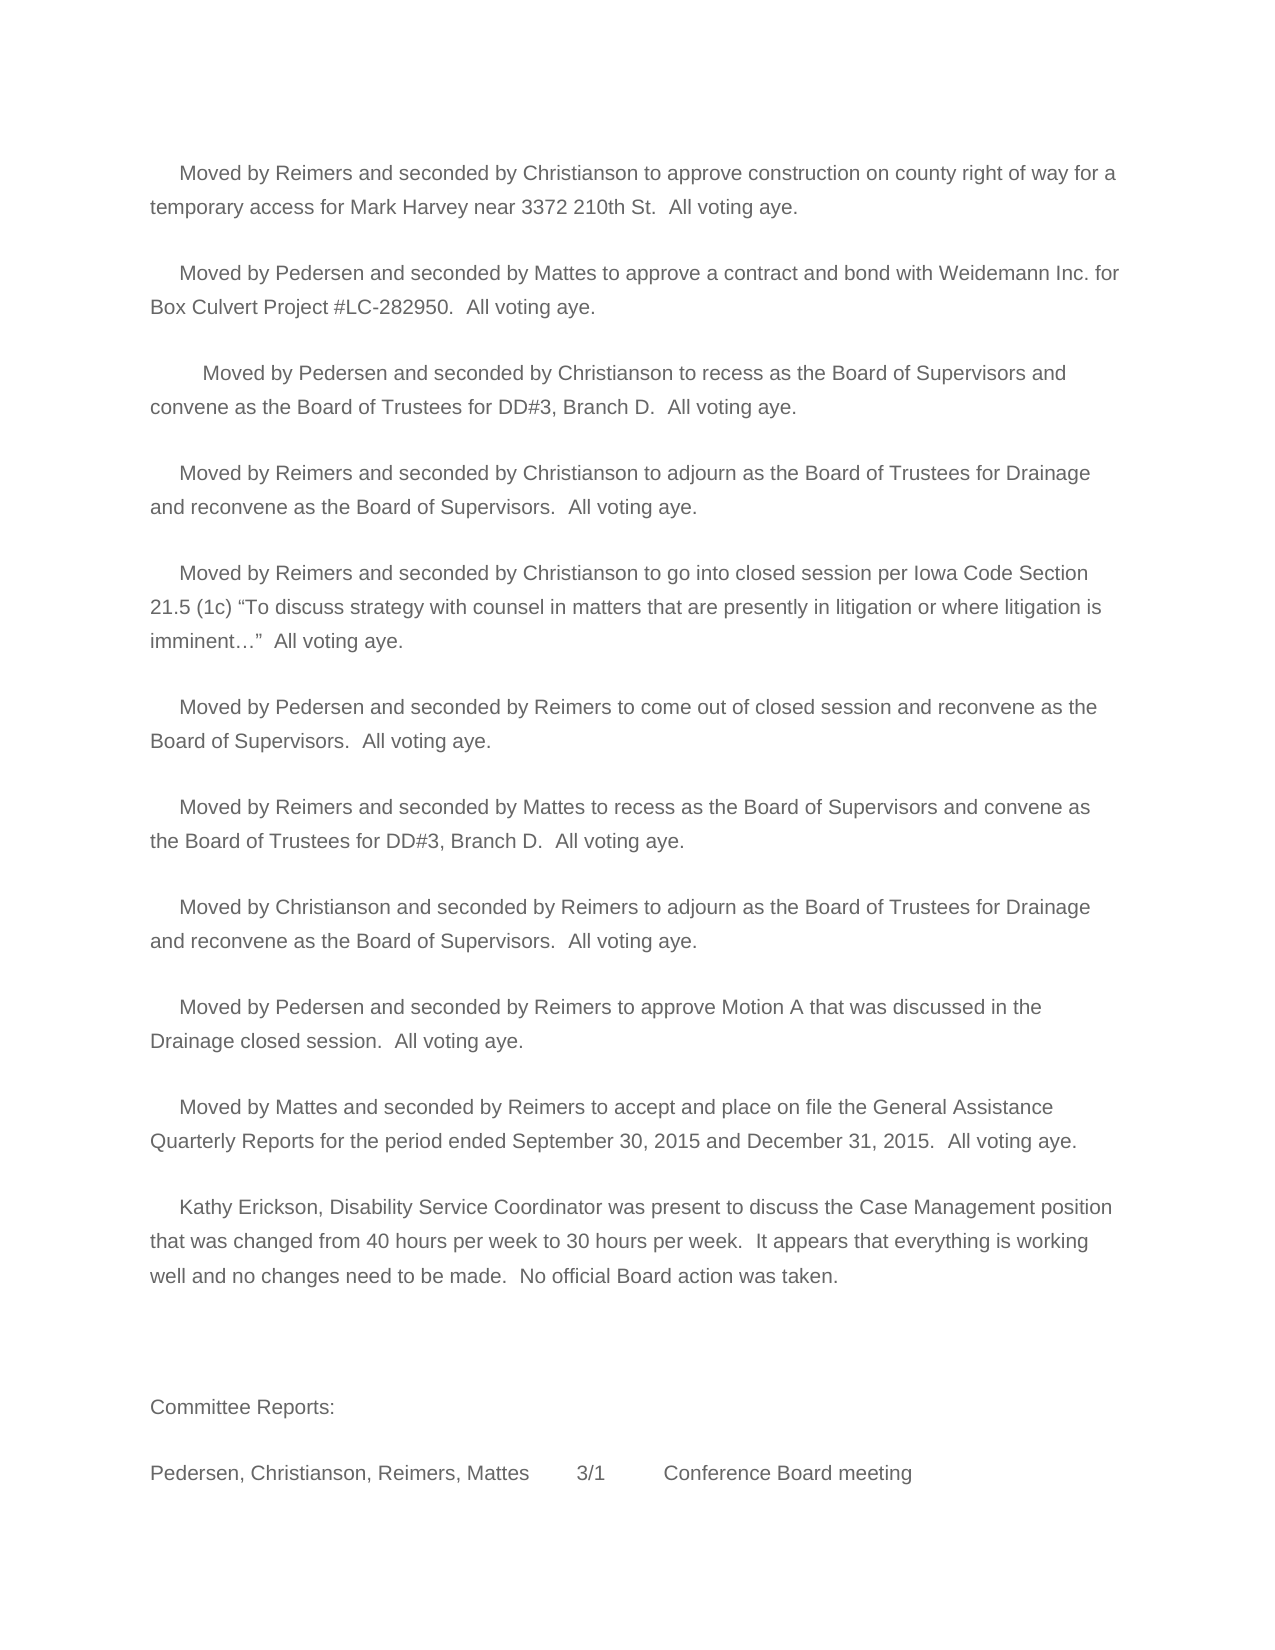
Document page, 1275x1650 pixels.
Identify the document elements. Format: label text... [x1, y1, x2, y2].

text Moved by Reimers and seconded by Christianson to go into closed session per Iowa Code Section 21.5 (1c) “To discuss strategy with counsel in matters that are presently in litigation or where litigation is imminent…” All voting aye. [150, 550, 1125, 653]
text Moved by Pedersen and seconded by Christianson to recess as the Board of Supervisors and convene as the Board of Trustees for DD#3, Branch D. All voting aye. [150, 350, 1125, 419]
text Pedersen, Christianson, Reimers, Mattes 3/1 Conference Board meeting [150, 1450, 1125, 1484]
text Moved by Christianson and seconded by Reimers to adjourn as the Board of Trustees for Drainage and reconvene as the Board of Supervisors. All voting aye. [150, 884, 1125, 953]
text Moved by Pedersen and seconded by Reimers to approve Motion A that was discussed in the Drainage closed session. All voting aye. [150, 984, 1125, 1053]
text Moved by Reimers and seconded by Mattes to recess as the Board of Supervisors and convene as the Board of Trustees for DD#3, Branch D. All voting aye. [150, 784, 1125, 853]
text Moved by Reimers and seconded by Christianson to adjourn as the Board of Trustees for Drainage and reconvene as the Board of Supervisors. All voting aye. [150, 450, 1125, 519]
text Moved by Mattes and seconded by Reimers to accept and place on file the General Assistance Quarterly Reports for the period ended September 30, 2015 and December 31, 2015. All voting aye. [150, 1084, 1125, 1153]
text Committee Reports: [150, 1384, 1125, 1419]
text Moved by Pedersen and seconded by Mattes to approve a contract and bond with Weidemann Inc. for Box Culvert Project #LC-282950. All voting aye. [150, 250, 1125, 319]
text Moved by Pedersen and seconded by Reimers to come out of closed session and reconvene as the Board of Supervisors. All voting aye. [150, 684, 1125, 753]
text Moved by Reimers and seconded by Christianson to approve construction on county right of way for a temporary access for Mark Harvey near 3372 210th St. All voting aye. [150, 150, 1125, 219]
text Kathy Erickson, Disability Service Coordinator was present to discuss the Case Management position that was changed from 40 hours per week to 30 hours per week. It appears that everything is working well and no changes need to be made. No official Board action was taken. [150, 1184, 1125, 1287]
